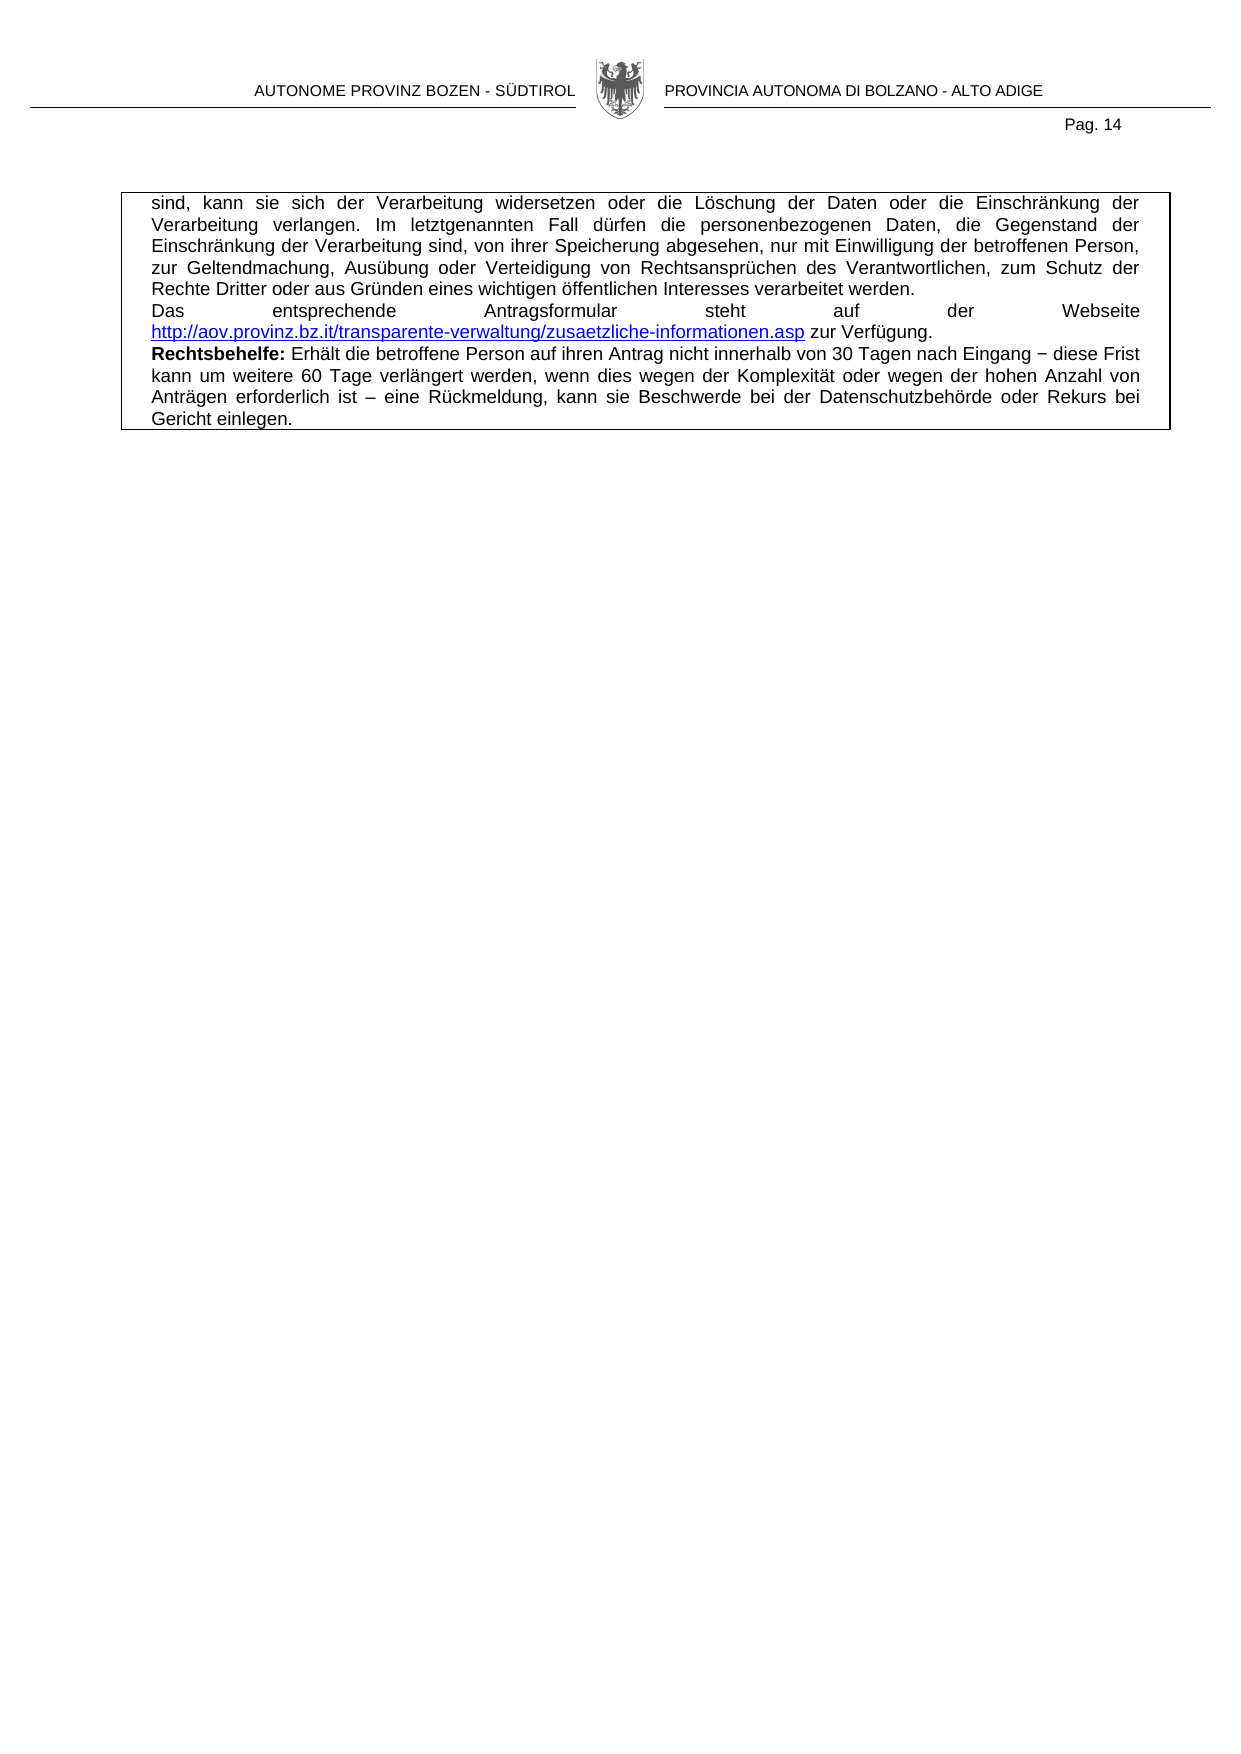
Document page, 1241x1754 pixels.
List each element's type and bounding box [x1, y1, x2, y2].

table_cell [122, 193, 1169, 429]
picture [596, 59, 644, 119]
